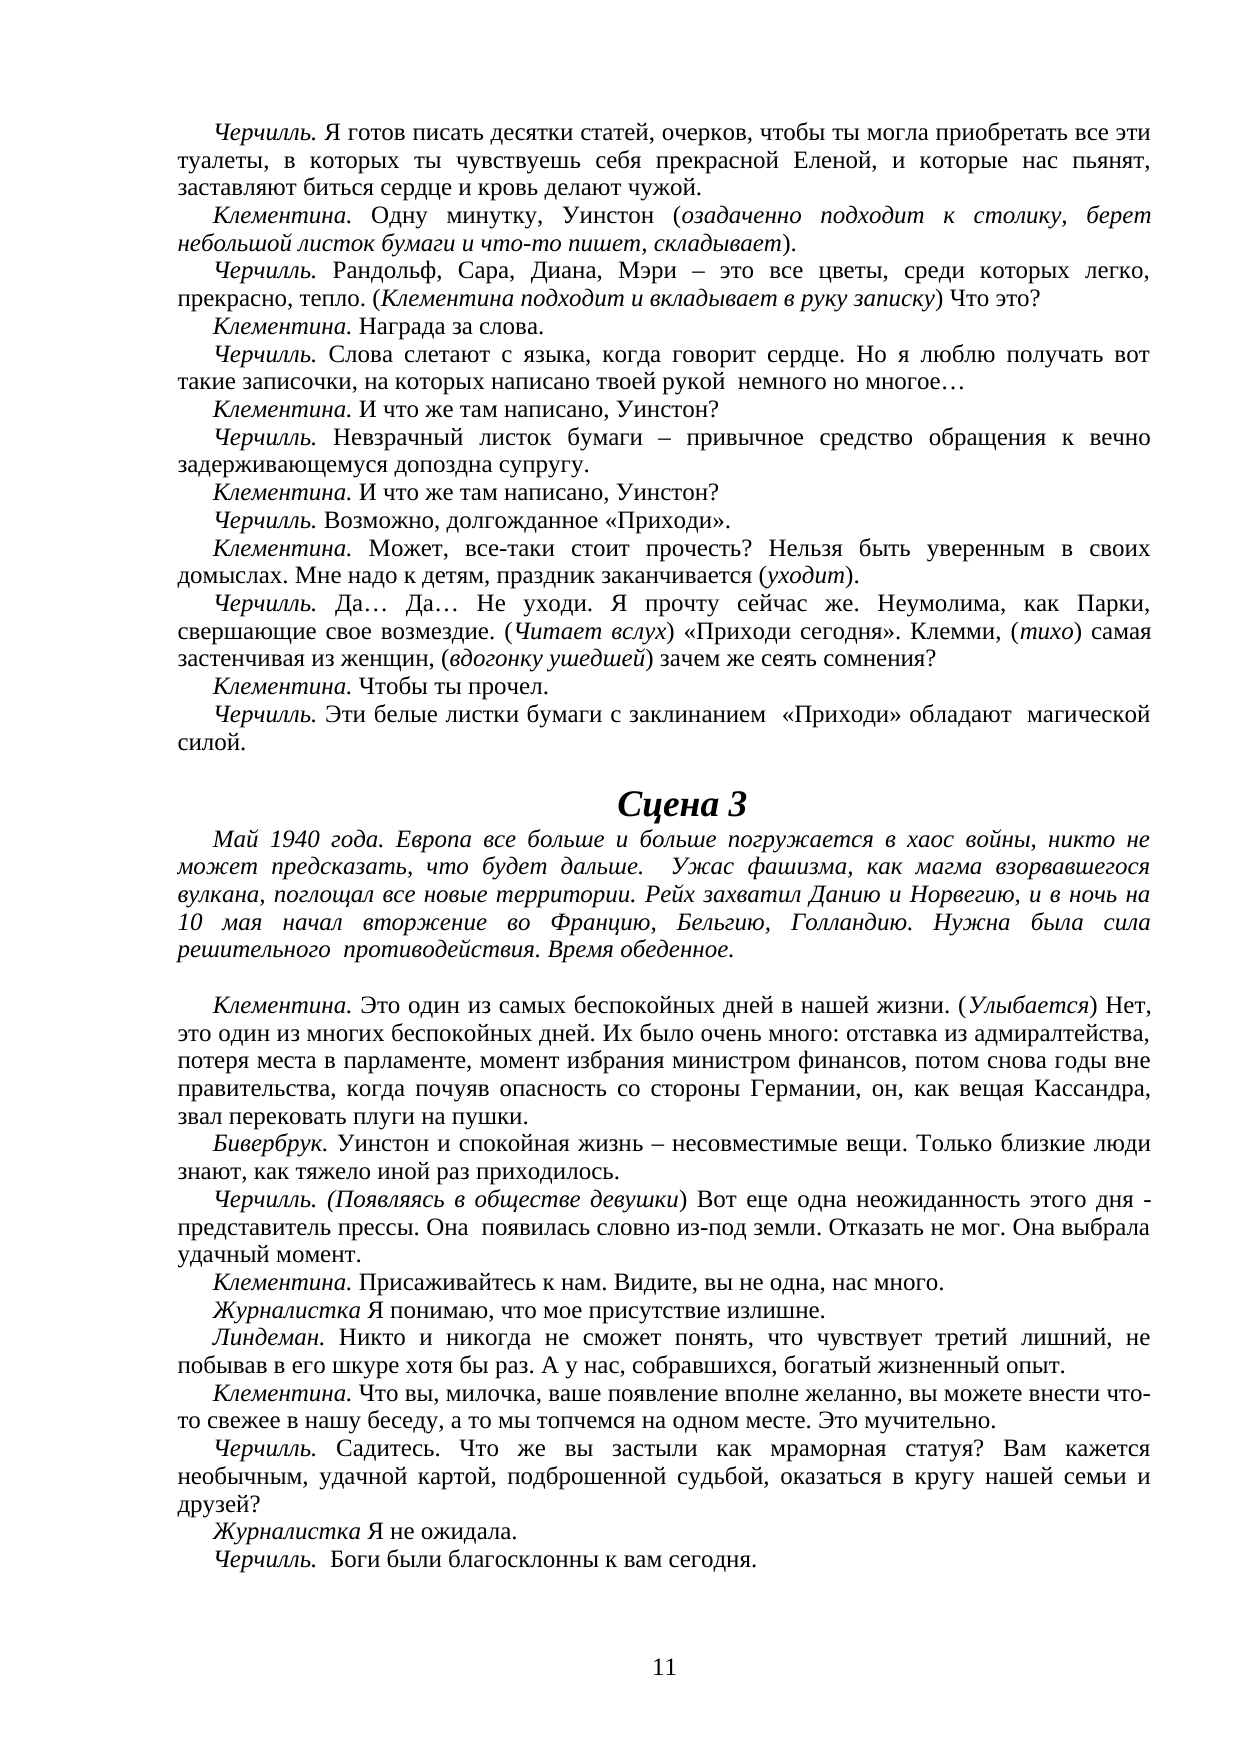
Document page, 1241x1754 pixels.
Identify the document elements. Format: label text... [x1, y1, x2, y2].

text Черчилль. Да… Да… Не уходи. Я прочту сейчас же. Неумолима, как Парки, свершающие свое возмездие. (Читает вслух) «Приходи сегодня». Клемми, (тихо) самая застенчивая из женщин, (вдогонку ушедшей) зачем же сеять сомнения? [177, 589, 1152, 672]
text Черчилль. Боги были благосклонны к вам сегодня. [177, 1545, 1152, 1573]
text Клементина. Это один из самых беспокойных дней в нашей жизни. (Улыбается) Нет, это один из многих беспокойных дней. Их было очень много: отставка из адмиралтейства, потеря места в парламенте, момент избрания министром финансов, потом снова годы вне правительства, когда почуяв опасность со стороны Германии, он, как вещая Кассандра, звал перековать плуги на пушки. [177, 991, 1152, 1129]
text Черчилль. (Появляясь в обществе девушки) Вот еще одна неожиданность этого дня - представитель прессы. Она появилась словно из-под земли. Отказать не мог. Она выбрала удачный момент. [177, 1185, 1152, 1268]
text Клементина. Одну минутку, Уинстон (озадаченно подходит к столику, берет небольшой листок бумаги и что-то пишет, складывает). [177, 201, 1152, 257]
text Черчилль. Невзрачный листок бумаги – привычное средство обращения к вечно задерживающемуся допоздна супругу. [177, 423, 1152, 478]
text Клементина. Награда за слова. [177, 312, 1152, 340]
text Черчилль. Садитесь. Что же вы застыли как мраморная статуя? Вам кажется необычным, удачной картой, подброшенной судьбой, оказаться в кругу нашей семьи и друзей? [177, 1434, 1152, 1517]
text Черчилль. Возможно, долгожданное «Приходи». [177, 506, 1152, 534]
text Журналистка Я понимаю, что мое присутствие излишне. [177, 1296, 1152, 1323]
text Бивербрук. Уинстон и спокойная жизнь – несовместимые вещи. Только близкие люди знают, как тяжело иной раз приходилось. [177, 1129, 1152, 1185]
text Черчилль. Эти белые листки бумаги с заклинанием «Приходи» обладают магической силой. [177, 700, 1152, 755]
text Клементина. Что вы, милочка, ваше появление вполне желанно, вы можете внести что-то свежее в нашу беседу, а то мы топчемся на одном месте. Это мучительно. [177, 1379, 1152, 1434]
text Клементина. И что же там написано, Уинстон? [177, 478, 1152, 506]
text Клементина. Может, все-таки стоит прочесть? Нельзя быть уверенным в своих домыслах. Мне надо к детям, праздник заканчивается (уходит). [177, 534, 1152, 589]
text Май 1940 года. Европа все больше и больше погружается в хаос войны, никто не может предсказать, что будет дальше. Ужас фашизма, как магма взорвавшегося вулкана, поглощал все новые территории. Рейх захватил Данию и Норвегию, и в ночь на 10 мая начал вторжение во Францию, Бельгию, Голландию. Нужна была сила решительного противодействия. Время обеденное. [177, 825, 1152, 963]
text Линдеман. Никто и никогда не сможет понять, что чувствует третий лишний, не побывав в его шкуре хотя бы раз. А у нас, собравшихся, богатый жизненный опыт. [177, 1323, 1152, 1379]
text Черчилль. Слова слетают с языка, когда говорит сердце. Но я люблю получать вот такие записочки, на которых написано твоей рукой немного но многое… [177, 340, 1152, 395]
text Клементина. Присаживайтесь к нам. Видите, вы не одна, нас много. [177, 1268, 1152, 1296]
text Журналистка Я не ожидала. [177, 1517, 1152, 1545]
text Черчилль. Рандольф, Сара, Диана, Мэри – это все цветы, среди которых легко, прекрасно, тепло. (Клементина подходит и вкладывает в руку записку) Что это? [177, 257, 1152, 312]
text Сцена 3 [177, 783, 1152, 825]
text Клементина. И что же там написано, Уинстон? [177, 395, 1152, 423]
text Черчилль. Я готов писать десятки статей, очерков, чтобы ты могла приобретать все эти туалеты, в которых ты чувствуешь себя прекрасной Еленой, и которые нас пьянят, заставляют биться сердце и кровь делают чужой. [177, 118, 1152, 201]
text Клементина. Чтобы ты прочел. [177, 672, 1152, 700]
